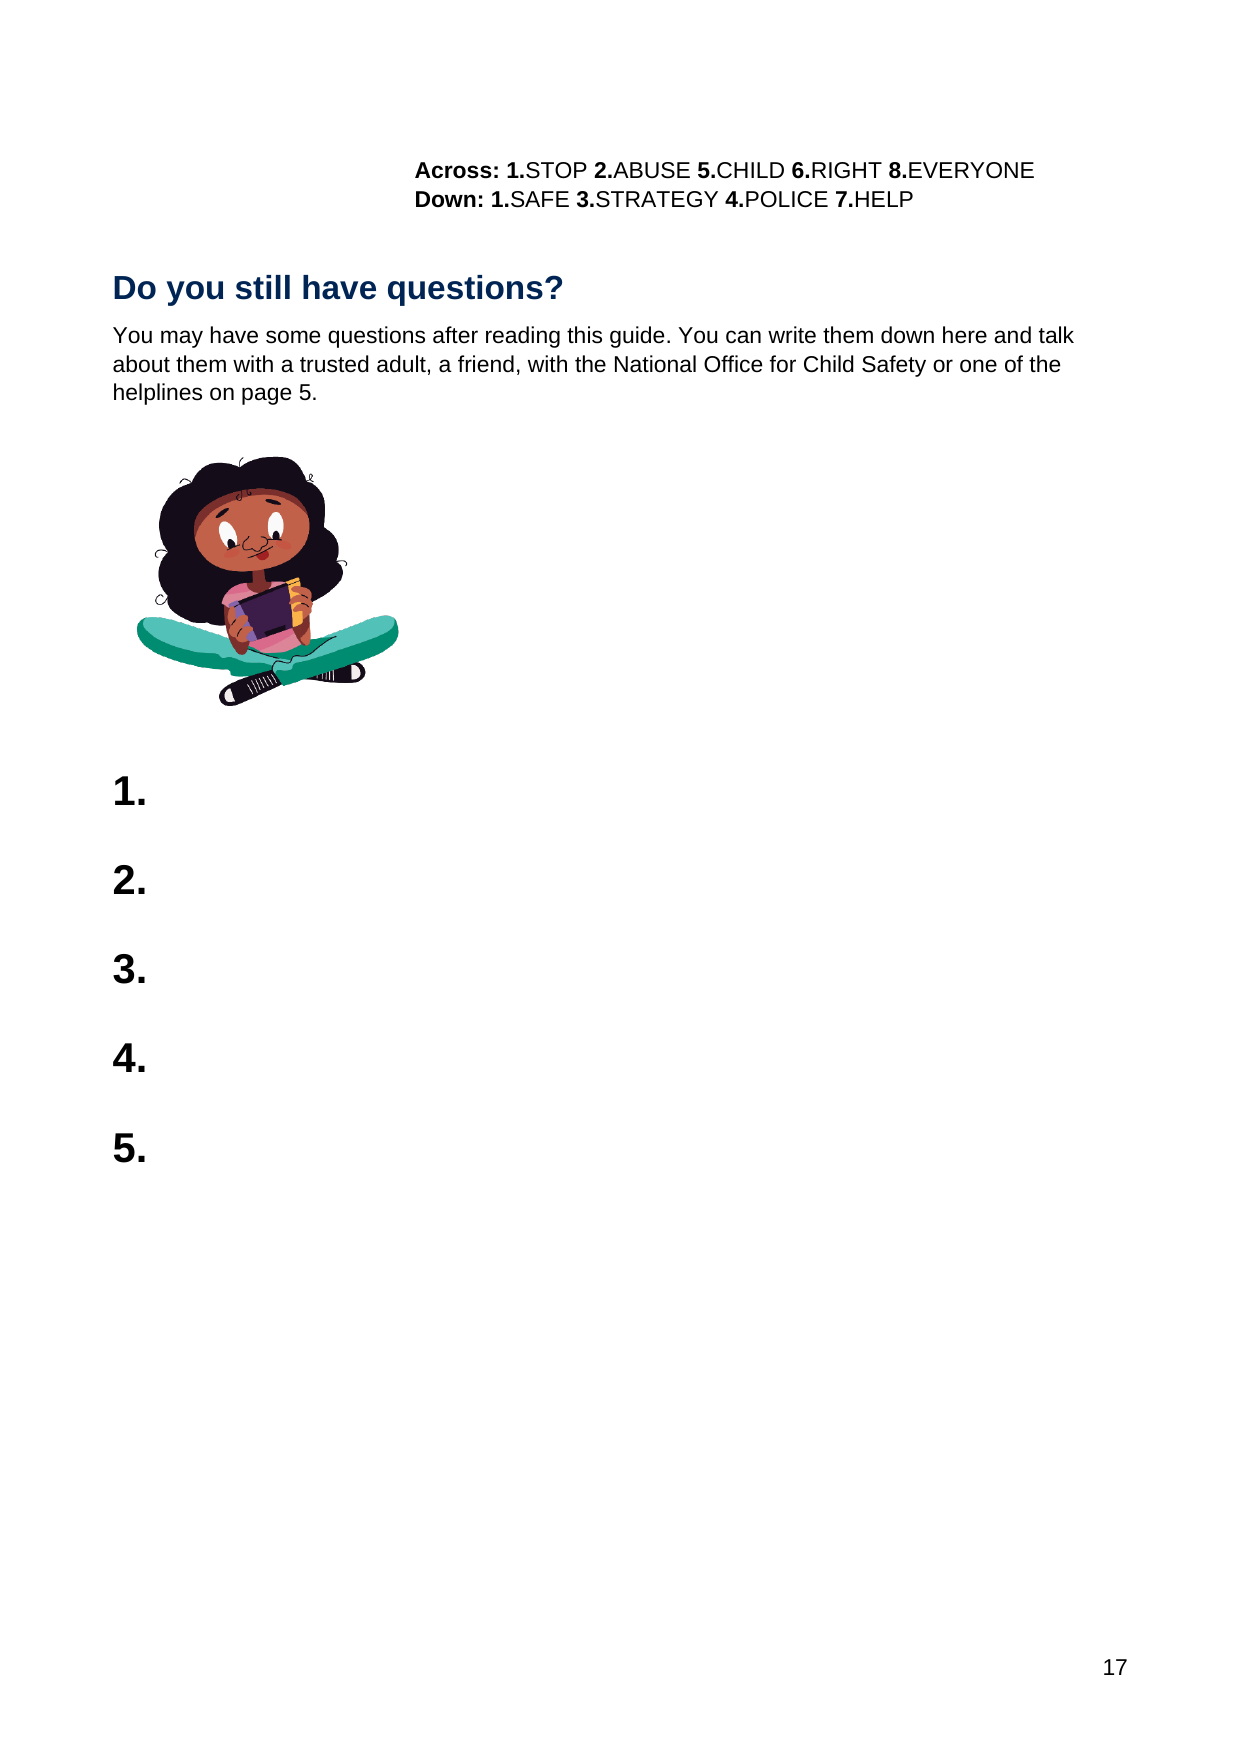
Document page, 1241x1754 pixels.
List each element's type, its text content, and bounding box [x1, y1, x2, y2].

subtitle Do you still have questions? [112, 268, 1128, 307]
text You may have some questions after reading this guide. You can write them down here and talk about them with a trusted adult, a friend, with the National Office for Child Safety or one of the helplines on page 5. [112, 322, 1128, 405]
text 4. [112, 1034, 1128, 1082]
picture [112, 424, 409, 727]
text 1. [112, 766, 1128, 814]
text 3. [112, 945, 1128, 993]
text 5. [112, 1123, 1128, 1171]
text 2. [112, 856, 1128, 903]
